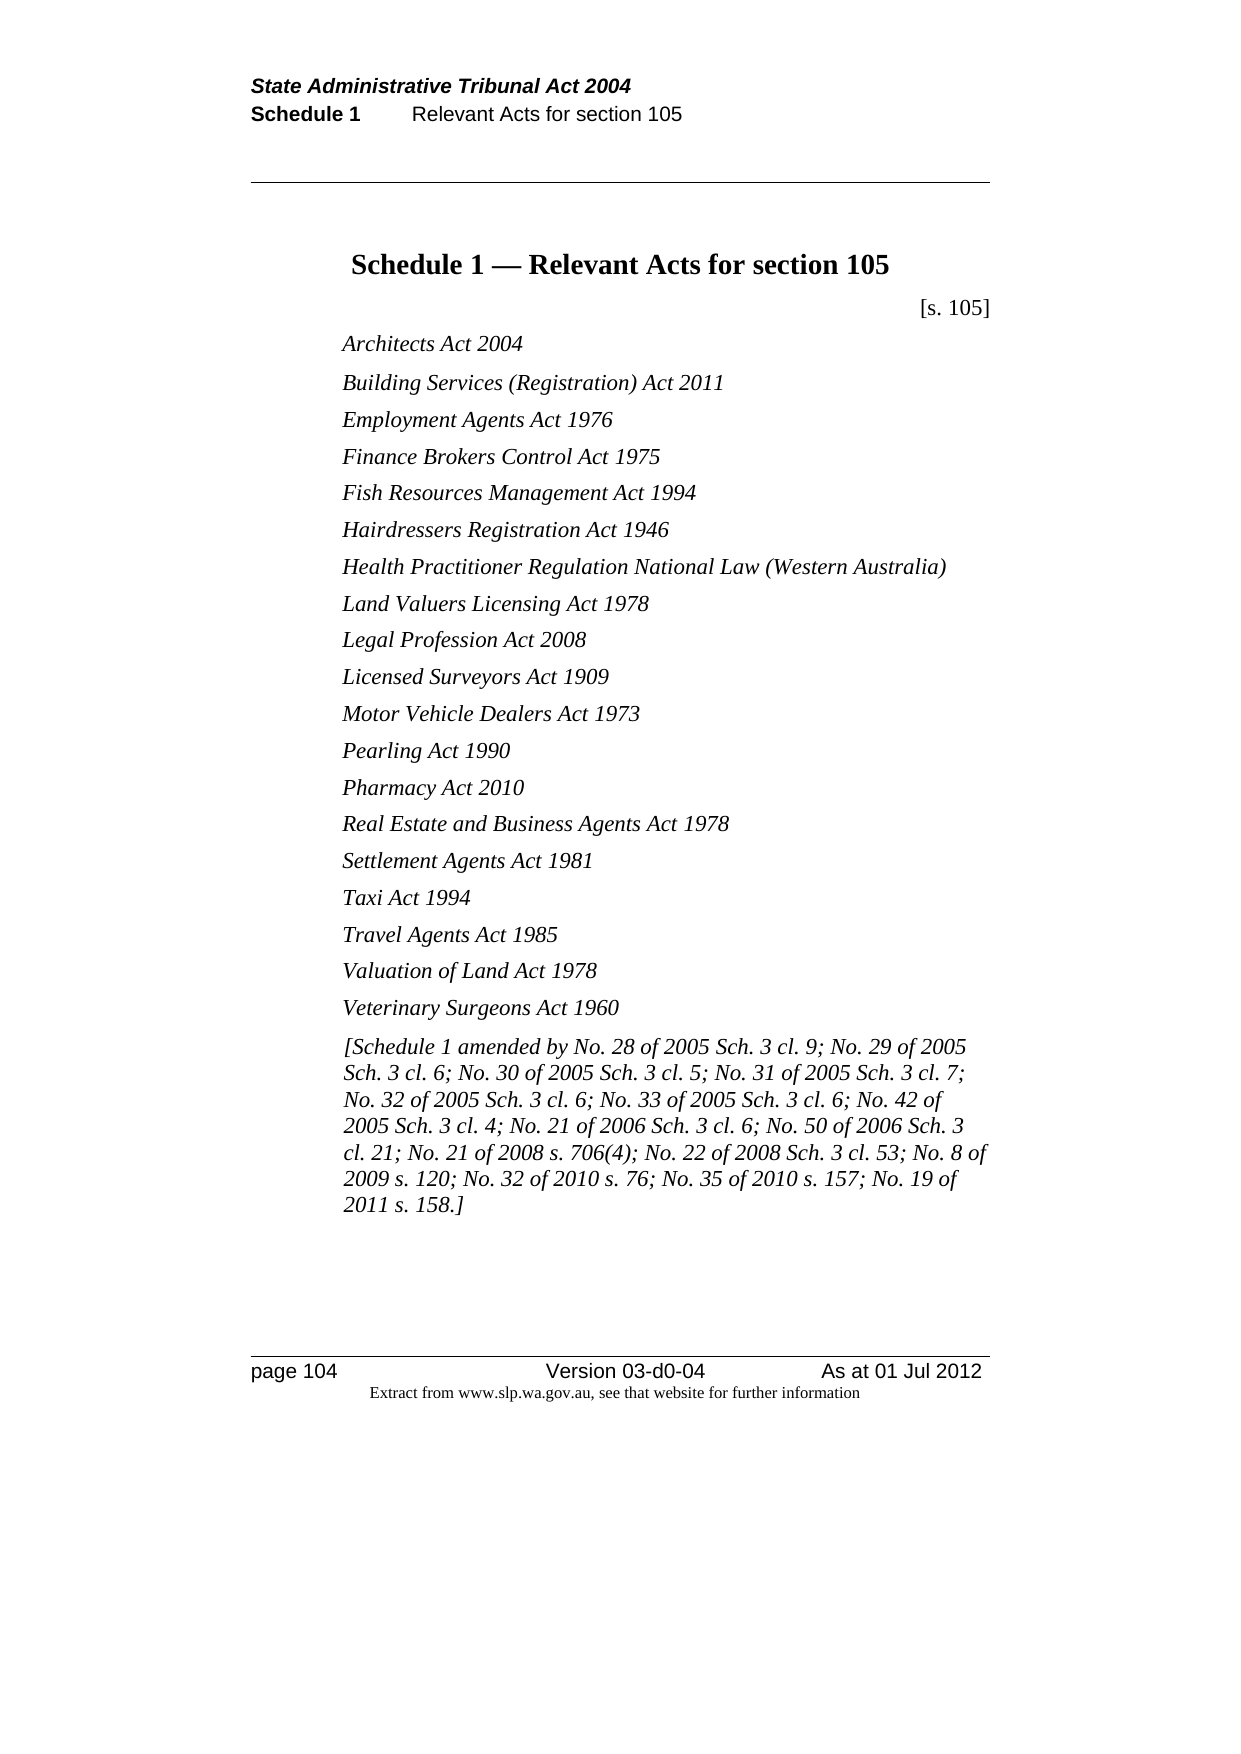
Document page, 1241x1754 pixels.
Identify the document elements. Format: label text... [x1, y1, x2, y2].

text Land Valuers Licensing Act 1978 [251, 590, 990, 616]
text Fish Resources Management Act 1994 [251, 479, 990, 506]
text Pearling Act 1990 [251, 737, 990, 763]
text Settlement Agents Act 1981 [251, 847, 990, 873]
text Hairdressers Registration Act 1946 [251, 516, 990, 543]
text Employment Agents Act 1976 [251, 406, 990, 432]
subtitle Schedule 1 — Relevant Acts for section 105 [251, 247, 990, 281]
text Health Practitioner Regulation National Law () [251, 553, 990, 579]
text Architects Act 2004 [251, 330, 990, 357]
text Licensed Surveyors Act 1909 [251, 663, 990, 690]
text Travel Agents Act 1985 [251, 921, 990, 947]
text Building Services (Registration) Act 2011 [251, 369, 990, 396]
text Legal Profession Act 2008 [251, 627, 990, 653]
text Taxi Act 1994 [251, 884, 990, 910]
text Motor Vehicle Dealers Act 1973 [251, 700, 990, 726]
text Pharmacy Act 2010 [251, 774, 990, 800]
text Valuation of Land Act 1978 [251, 957, 990, 984]
text Real Estate and Business Agents Act 1978 [251, 810, 990, 837]
text [s. 105] [251, 293, 990, 320]
text [Schedule 1 amended by No. 28 of 2005 Sch. 3 cl. 9; No. 29 of 2005 Sch. 3 cl. 6; No. 30 of 2005 Sch. 3 cl. 5; No. 31 of 2005 Sch. 3 cl. 7; No. 32 of 2005 Sch. 3 cl. 6; No. 33 of 2005 Sch. 3 cl. 6; No. 42 of 2005 Sch. 3 cl. 4; No. 21 of 2006 Sch. 3 cl. 6; No. 50 of 2006 Sch. 3 cl. 21; No. 21 of 2008 s. 706(4); No. 22 of 2008 Sch. 3 cl. 53; No. 8 of 2009 s. 120; No. 32 of 2010 s. 76; No. 35 of 2010 s. 157; No. 19 of 2011 s. 158.] [251, 1033, 990, 1218]
text Veterinary Surgeons Act 1960 [251, 994, 990, 1021]
text Finance Brokers Control Act 1975 [251, 443, 990, 469]
